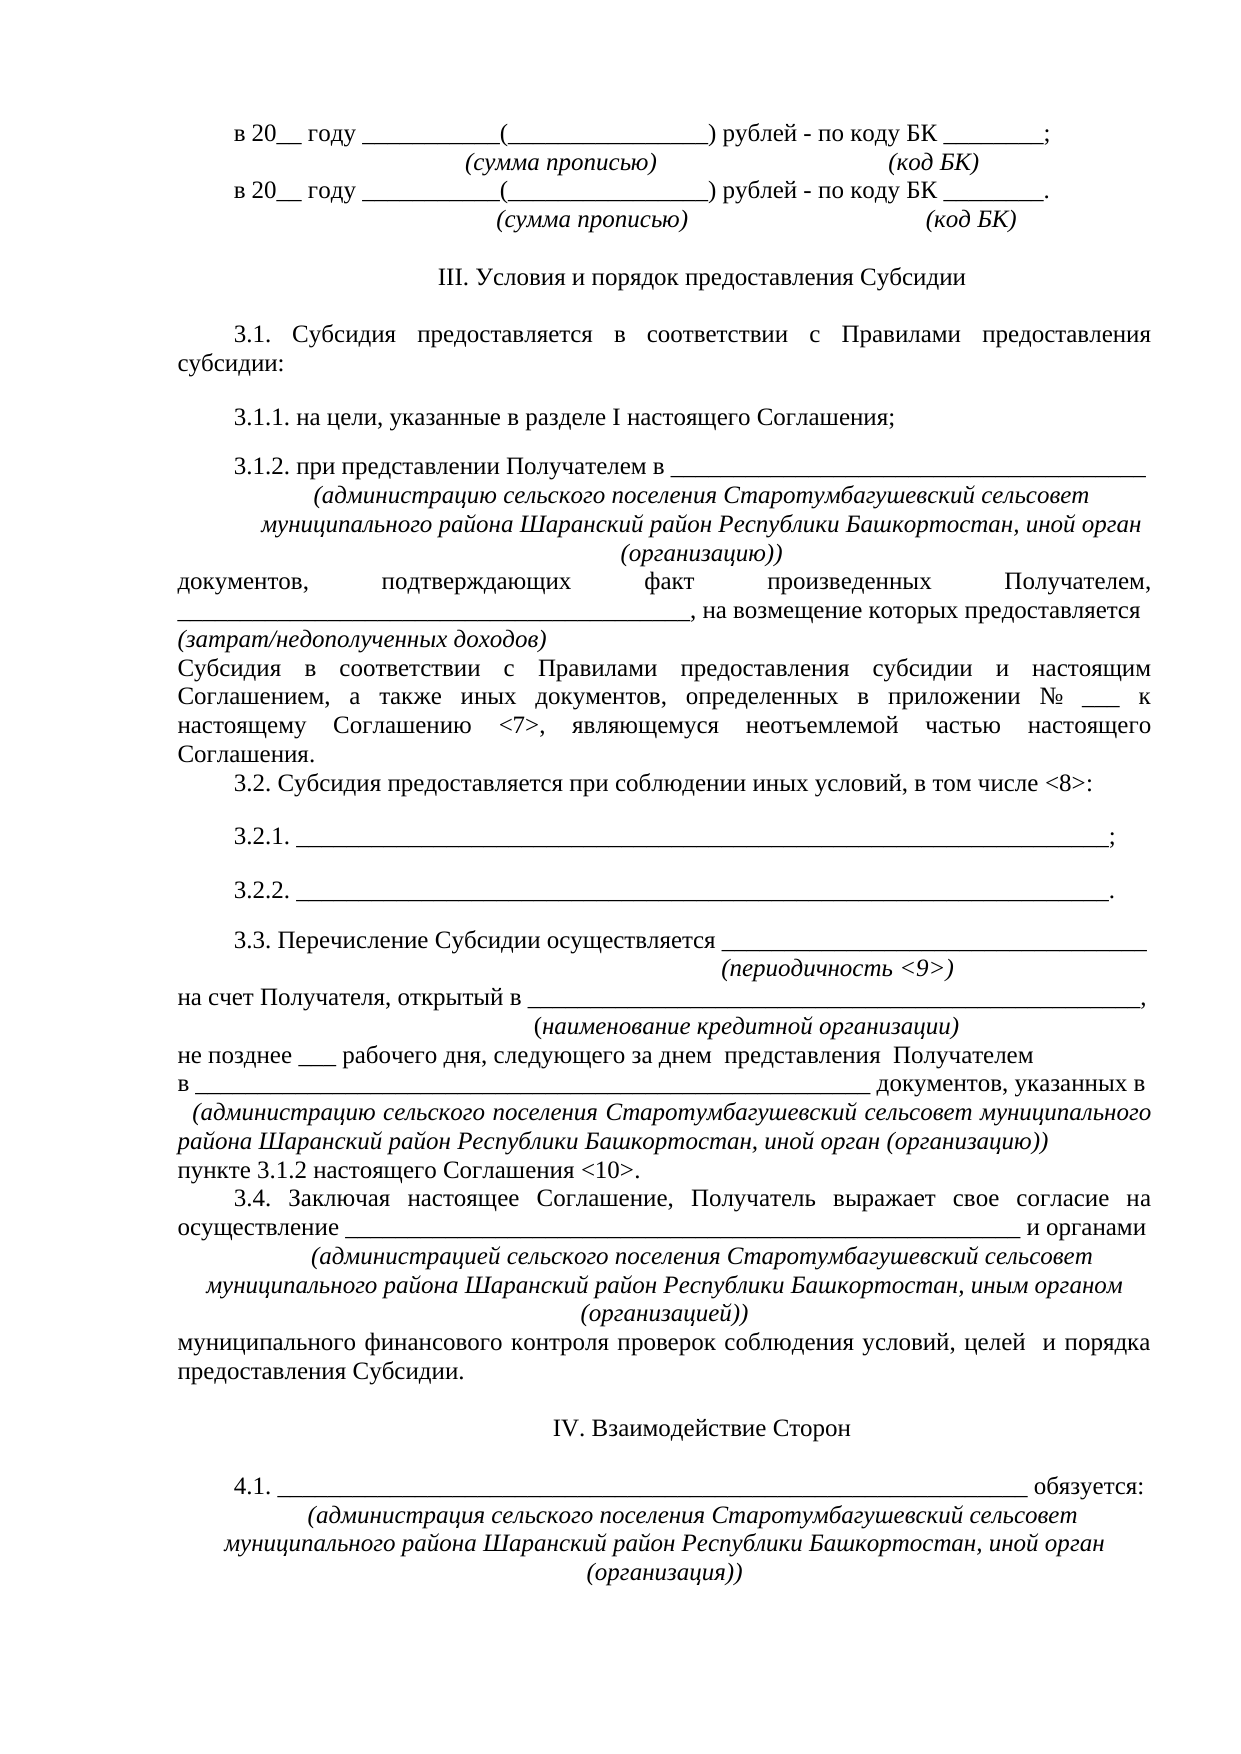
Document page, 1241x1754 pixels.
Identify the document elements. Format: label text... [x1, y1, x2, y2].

text (администрация сельского поселения Старотумбагушевский сельсовет муниципального района Шаранский район Республики Башкортостан, иной орган (организация)) [177, 1500, 1152, 1586]
text 3.3. Перечисление Субсидии осуществляется __________________________________ [177, 925, 1152, 953]
text III. Условия и порядок предоставления Субсидии [177, 262, 1152, 291]
text 3.1. Субсидия предоставляется в соответствии с Правилами предоставления субсидии: [177, 319, 1152, 377]
text (администрацию сельского поселения Старотумбагушевский сельсовет муниципального района Шаранский район Республики Башкортостан, иной орган (организацию)) [177, 1097, 1152, 1155]
text на счет Получателя, открытый в _________________________________________________, [177, 982, 1152, 1011]
text 3.4. Заключая настоящее Соглашение, Получатель выражает свое согласие на осуществление ______________________________________________________ и органами [177, 1183, 1152, 1241]
text документов, подтверждающих факт произведенных Получателем, _________________________________________, на возмещение которых предоставляется [177, 566, 1152, 624]
text IV. Взаимодействие Сторон [177, 1413, 1152, 1442]
text 3.2.2. _________________________________________________________________. [177, 875, 1152, 904]
text 4.1. ____________________________________________________________ обязуется: [177, 1471, 1152, 1500]
text (сумма прописью) (код БК) [177, 147, 1152, 176]
text 3.1.1. на цели, указанные в разделе I настоящего Соглашения; [177, 402, 1152, 431]
text пункте 3.1.2 настоящего Соглашения <10>. [177, 1155, 1152, 1183]
text (администрацию сельского поселения Старотумбагушевский сельсовет муниципального района Шаранский район Республики Башкортостан, иной орган (организацию)) [251, 480, 1152, 566]
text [177, 118, 1152, 147]
text 3.2. Субсидия предоставляется при соблюдении иных условий, в том числе <8>: [177, 768, 1152, 796]
text не позднее ___ рабочего дня, следующего за днем представления Получателем [177, 1040, 1152, 1068]
text муниципального финансового контроля проверок соблюдения условий, целей и порядка предоставления Субсидии. [177, 1327, 1152, 1385]
text (затрат/недополученных доходов) [177, 624, 1152, 653]
text 3.1.2. при представлении Получателем в ______________________________________ [177, 451, 1152, 480]
text (наименование кредитной организации) [177, 1011, 1152, 1040]
text (сумма прописью) (код БК) [177, 204, 1152, 233]
text (периодичность <9>) [177, 953, 1152, 982]
text (администрацией сельского поселения Старотумбагушевский сельсовет муниципального района Шаранский район Республики Башкортостан, иным органом (организацией)) [177, 1241, 1152, 1327]
text 3.2.1. _________________________________________________________________; [177, 821, 1152, 850]
text в ______________________________________________________ документов, указанных в [177, 1068, 1152, 1097]
text Субсидия в соответствии с Правилами предоставления субсидии и настоящим Соглашением, а также иных документов, определенных в приложении № ___ к настоящему Соглашению <7>, являющемуся неотъемлемой частью настоящего Соглашения. [177, 653, 1152, 768]
text в 20__ году ___________(________________) рублей - по коду БК ________. [177, 176, 1152, 204]
